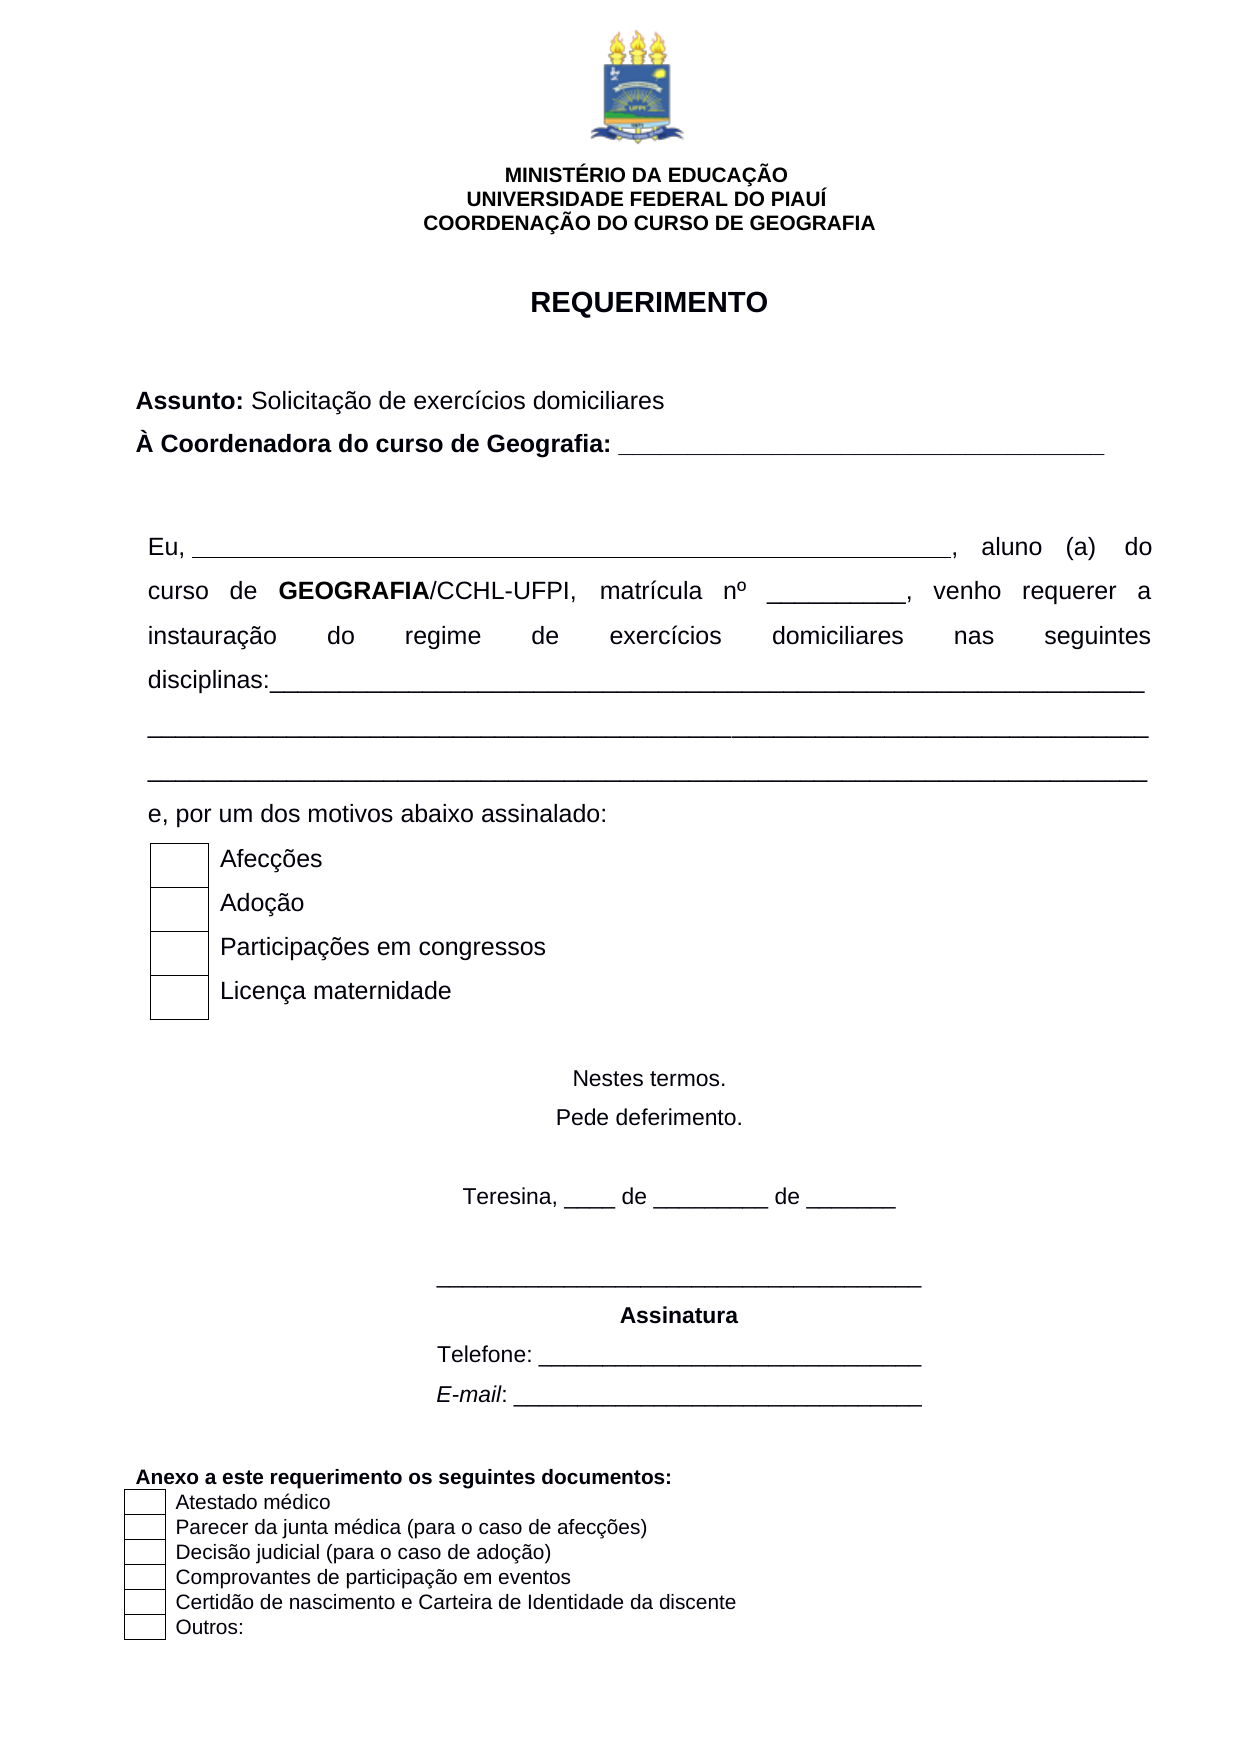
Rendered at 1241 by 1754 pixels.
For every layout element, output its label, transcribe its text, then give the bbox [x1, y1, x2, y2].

table_cell [125, 1590, 165, 1614]
picture [590, 30, 685, 151]
text Assunto: Solicitação de exercícios domiciliares [135, 386, 1163, 415]
text ______________________________________ [135, 1262, 1163, 1289]
table_header [125, 1490, 165, 1514]
table_header Afecções [209, 843, 1174, 887]
text Pede deferimento. [135, 1104, 1163, 1131]
text REQUERIMENTO [135, 285, 1163, 319]
table_cell [125, 1540, 165, 1564]
table_cell [125, 1615, 165, 1639]
table_cell Licença maternidade [209, 975, 1174, 1019]
table_cell [125, 1565, 165, 1589]
table_cell Outros: [166, 1614, 1166, 1639]
text Nestes termos. [135, 1065, 1163, 1091]
table_cell Adoção [209, 887, 1174, 931]
text À Coordenadora do curso de Geografia: ___________________________________ [135, 429, 1163, 458]
table_cell Participações em congressos [209, 931, 1174, 975]
text Anexo a este requerimento os seguintes documentos: [135, 1465, 1163, 1489]
table_cell [151, 932, 208, 975]
table_cell [151, 976, 208, 1019]
table_cell [125, 1515, 165, 1539]
table_cell Comprovantes de participação em eventos [166, 1564, 1166, 1589]
text MINISTÉRIO DA EDUCAÇÃO UNIVERSIDADE FEDERAL DO PIAUÍ COORDENAÇÃO DO CURSO DE GEOGRAFIA [135, 163, 1163, 235]
text Eu, , aluno (a) do curso de GEOGRAFIA/CCHL-UFPI, matrícula nº __________, venho requerer a instauração do regime de exercícios domiciliares nas seguintes disciplinas:_______________________________________________________________________________________________________________________________________________________________________________________________________________ e, por um dos motivos abaixo assinalado: [148, 532, 1152, 827]
table_cell Decisão judicial (para o caso de adoção) [166, 1539, 1166, 1564]
table_cell Certidão de nascimento e Carteira de Identidade da discente [166, 1589, 1166, 1614]
text Assinatura [135, 1302, 1163, 1328]
text E-mail: ________________________________ [135, 1381, 1163, 1407]
text Teresina, ____ de _________ de _______ [135, 1183, 1163, 1210]
text Telefone: ______________________________ [135, 1341, 1163, 1368]
table_cell [151, 888, 208, 931]
table_cell Parecer da junta médica (para o caso de afecções) [166, 1514, 1166, 1539]
table_header [151, 844, 208, 887]
table_header Atestado médico [166, 1489, 1166, 1514]
